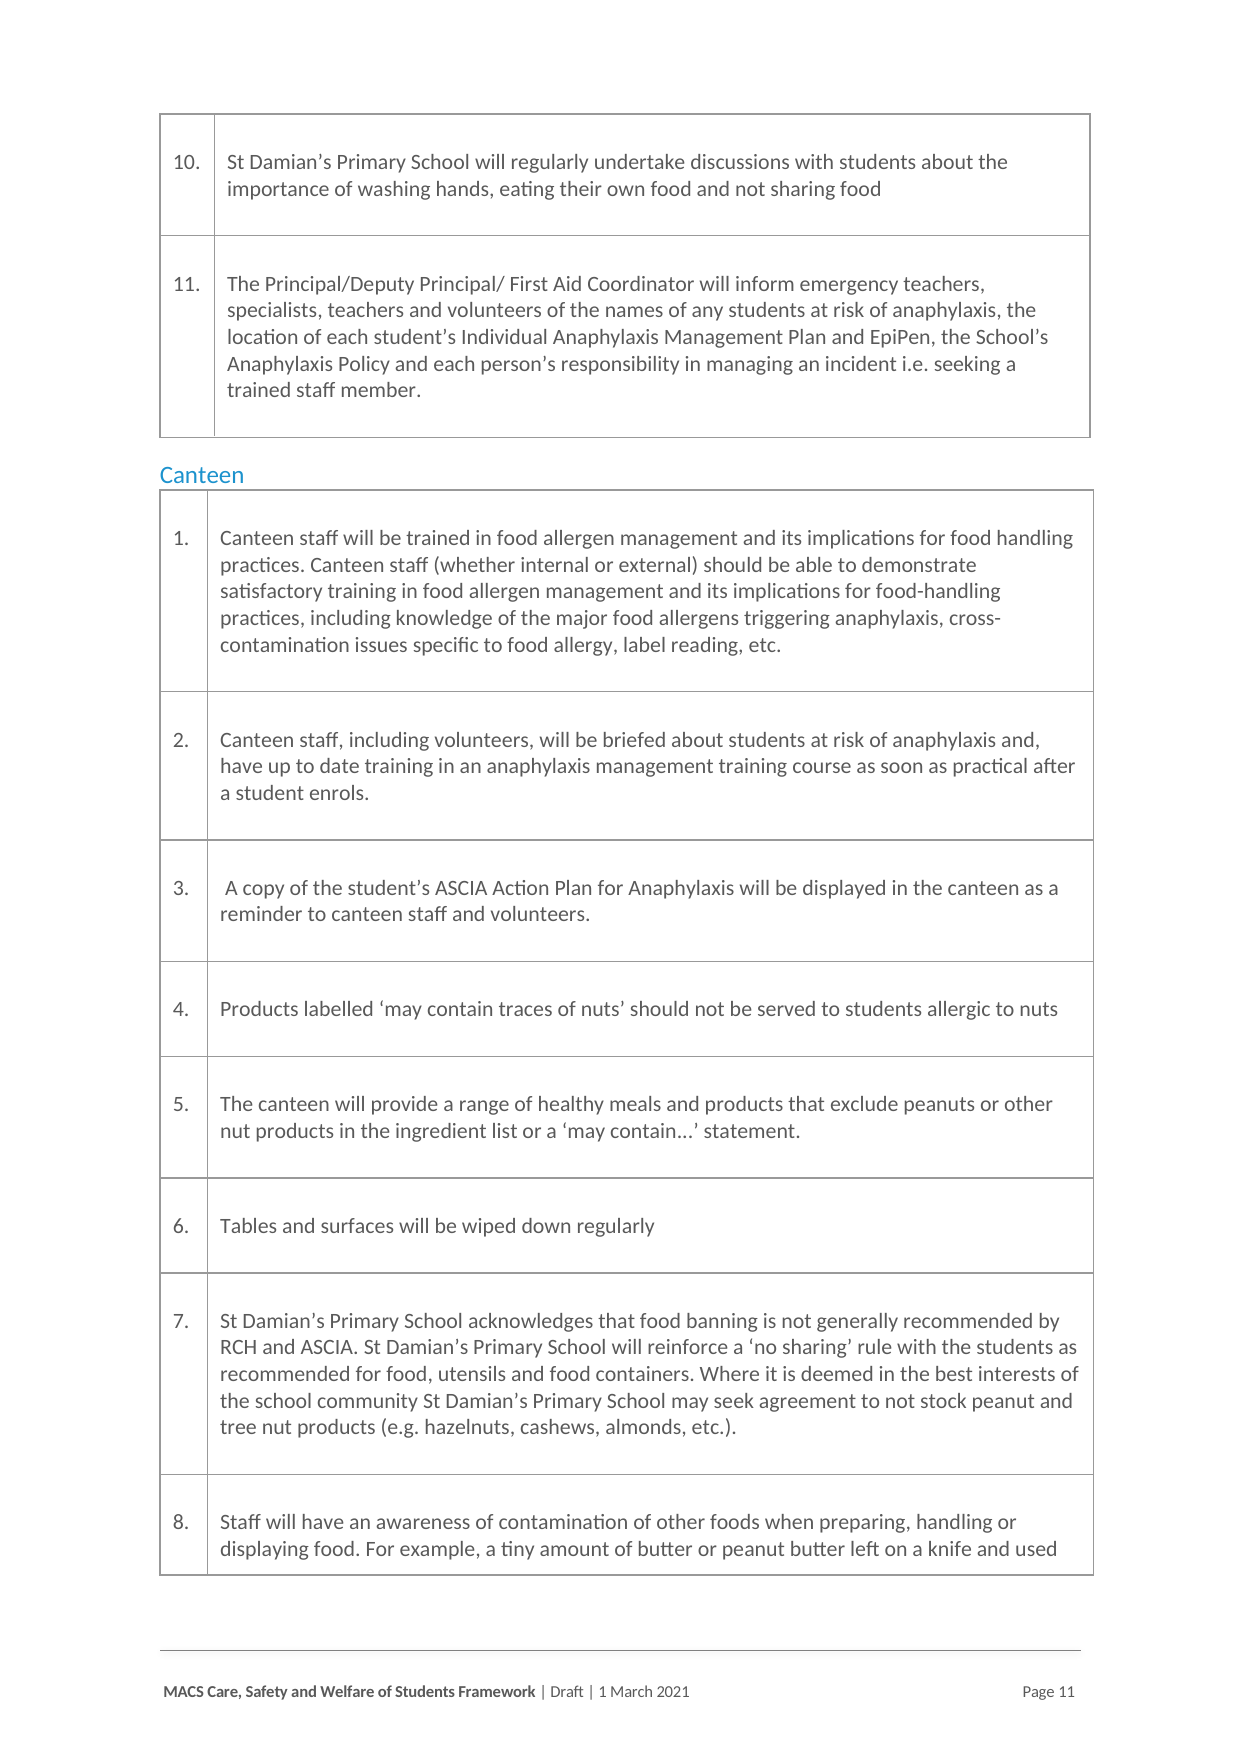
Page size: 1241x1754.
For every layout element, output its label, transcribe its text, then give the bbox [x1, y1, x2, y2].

text Canteen [159, 459, 1076, 489]
table_cell 4. [161, 962, 207, 1056]
table_cell 7. [161, 1274, 207, 1473]
table_header 1. [161, 491, 207, 691]
table_cell 6. [161, 1179, 207, 1272]
table_cell Canteen staff, including volunteers, will be briefed about students at risk of anaphylaxis and, have up to date training in an anaphylaxis management training course as soon as practical after a student enrols. [208, 692, 1093, 839]
table_cell The Principal/Deputy Principal/ First Aid Coordinator will inform emergency teachers, specialists, teachers and volunteers of the names of any students at risk of anaphylaxis, the location of each student’s Individual Anaphylaxis Management Plan and EpiPen, the School’s Anaphylaxis Policy and each person’s responsibility in managing an incident i.e. seeking a trained staff member. [215, 236, 1089, 436]
table_cell Tables and surfaces will be wiped down regularly [208, 1179, 1093, 1272]
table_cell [208, 1475, 1093, 1574]
table_cell 11. [161, 236, 214, 436]
table_cell 8. [161, 1475, 207, 1574]
table_cell St Damian’s Primary School acknowledges that food banning is not generally recommended by RCH and ASCIA. St Damian’s Primary School will reinforce a ‘no sharing’ rule with the students as recommended for food, utensils and food containers. Where it is deemed in the best interests of the school community St Damian’s Primary School may seek agreement to not stock peanut and tree nut products (e.g. hazelnuts, cashews, almonds, etc.). [208, 1274, 1093, 1473]
table_cell 10. [161, 115, 214, 235]
table_cell St Damian’s Primary School will regularly undertake discussions with students about the importance of washing hands, eating their own food and not sharing food [215, 115, 1089, 235]
table_cell 2. [161, 692, 207, 839]
table_cell A copy of the student’s ASCIA Action Plan for Anaphylaxis will be displayed in the canteen as a reminder to canteen staff and volunteers. [208, 841, 1093, 961]
table_cell 3. [161, 841, 207, 961]
table_header Canteen staff will be trained in food allergen management and its implications for food handling practices. Canteen staff (whether internal or external) should be able to demonstrate satisfactory training in food allergen management and its implications for food-handling practices, including knowledge of the major food allergens triggering anaphylaxis, cross-contamination issues specific to food allergy, label reading, etc. [208, 491, 1093, 691]
table_cell Products labelled ‘may contain traces of nuts’ should not be served to students allergic to nuts [208, 962, 1093, 1056]
table_cell The canteen will provide a range of healthy meals and products that exclude peanuts or other nut products in the ingredient list or a ‘may contain...’ statement. [208, 1057, 1093, 1177]
table_cell 5. [161, 1057, 207, 1177]
